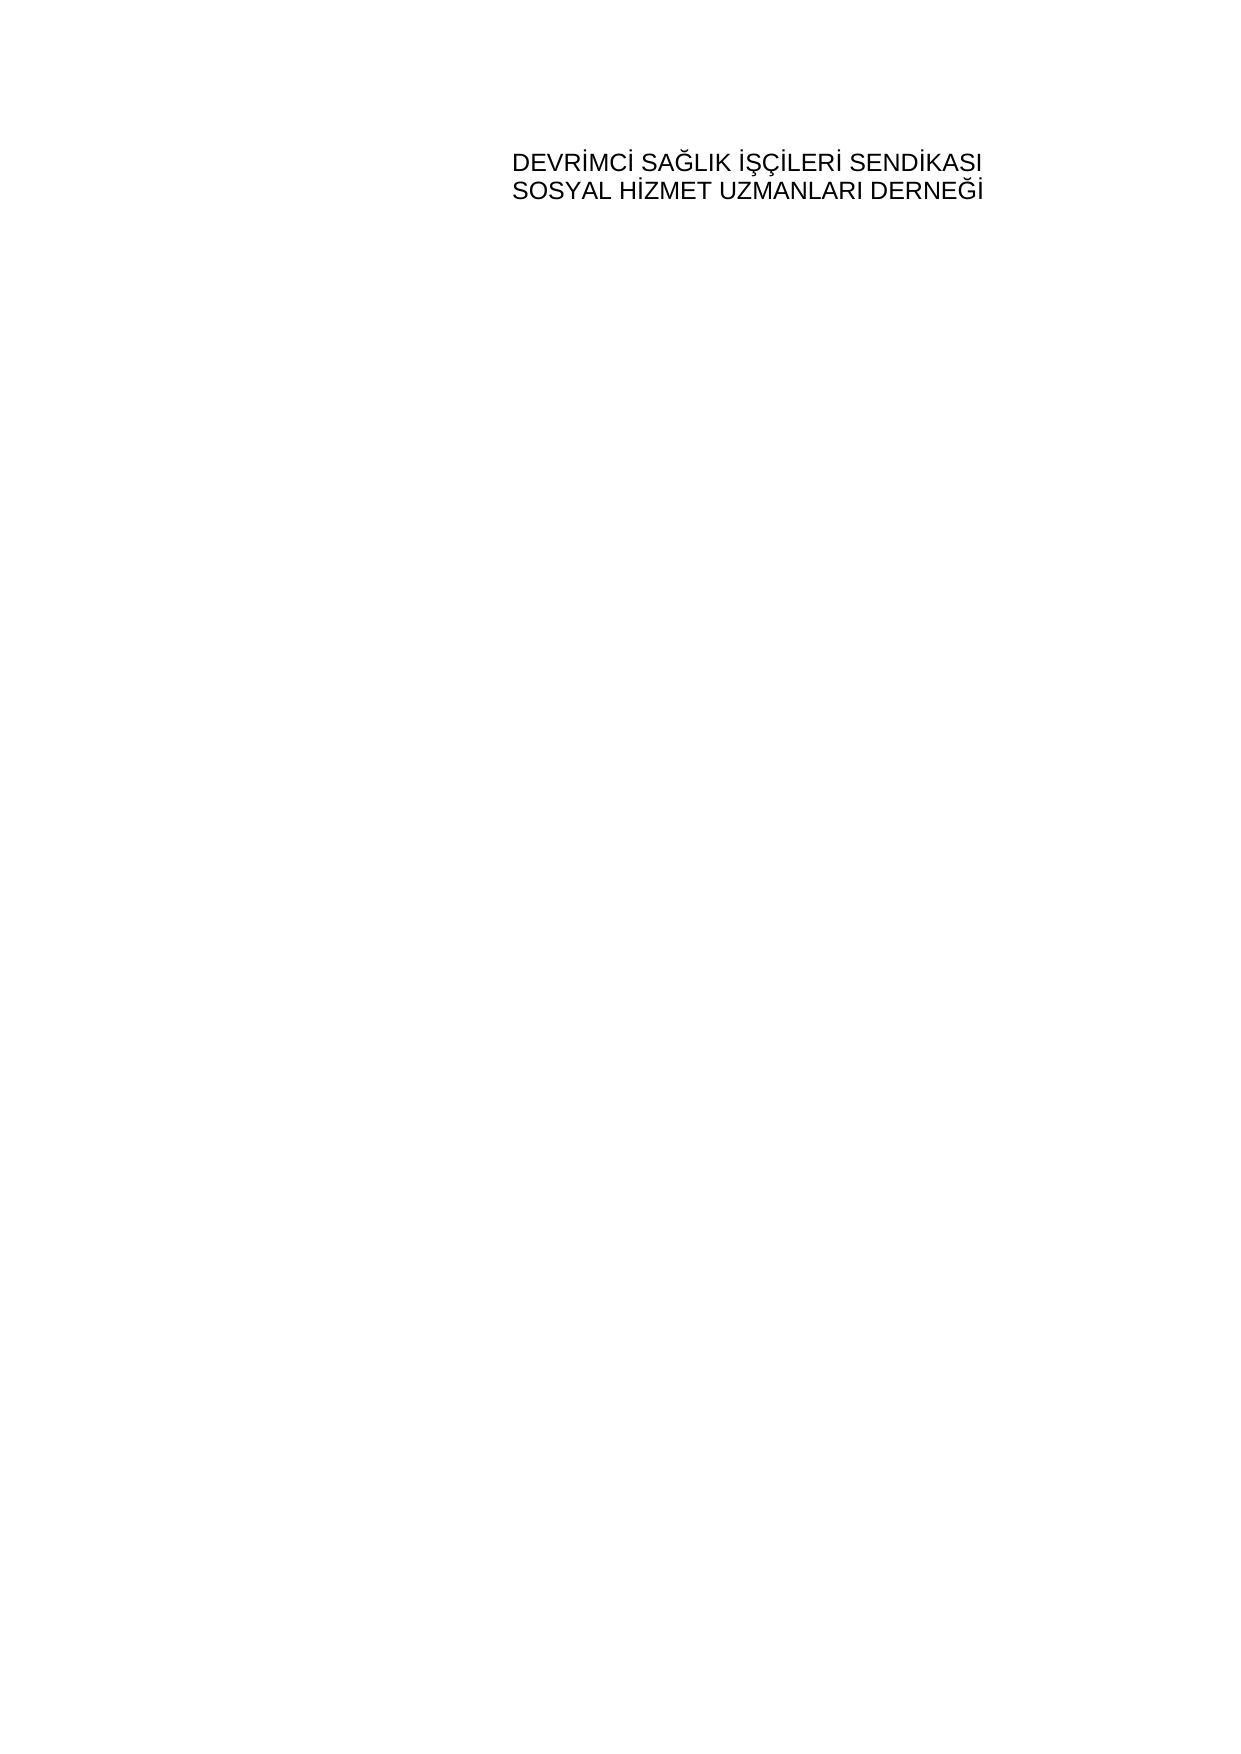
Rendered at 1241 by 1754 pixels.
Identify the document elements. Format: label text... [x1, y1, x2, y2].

text DEVRİMCİ SAĞLIK İŞÇİLERİ SENDİKASI [369, 148, 1093, 176]
text SOSYAL HİZMET UZMANLARI DERNEĞİ [369, 176, 1093, 205]
